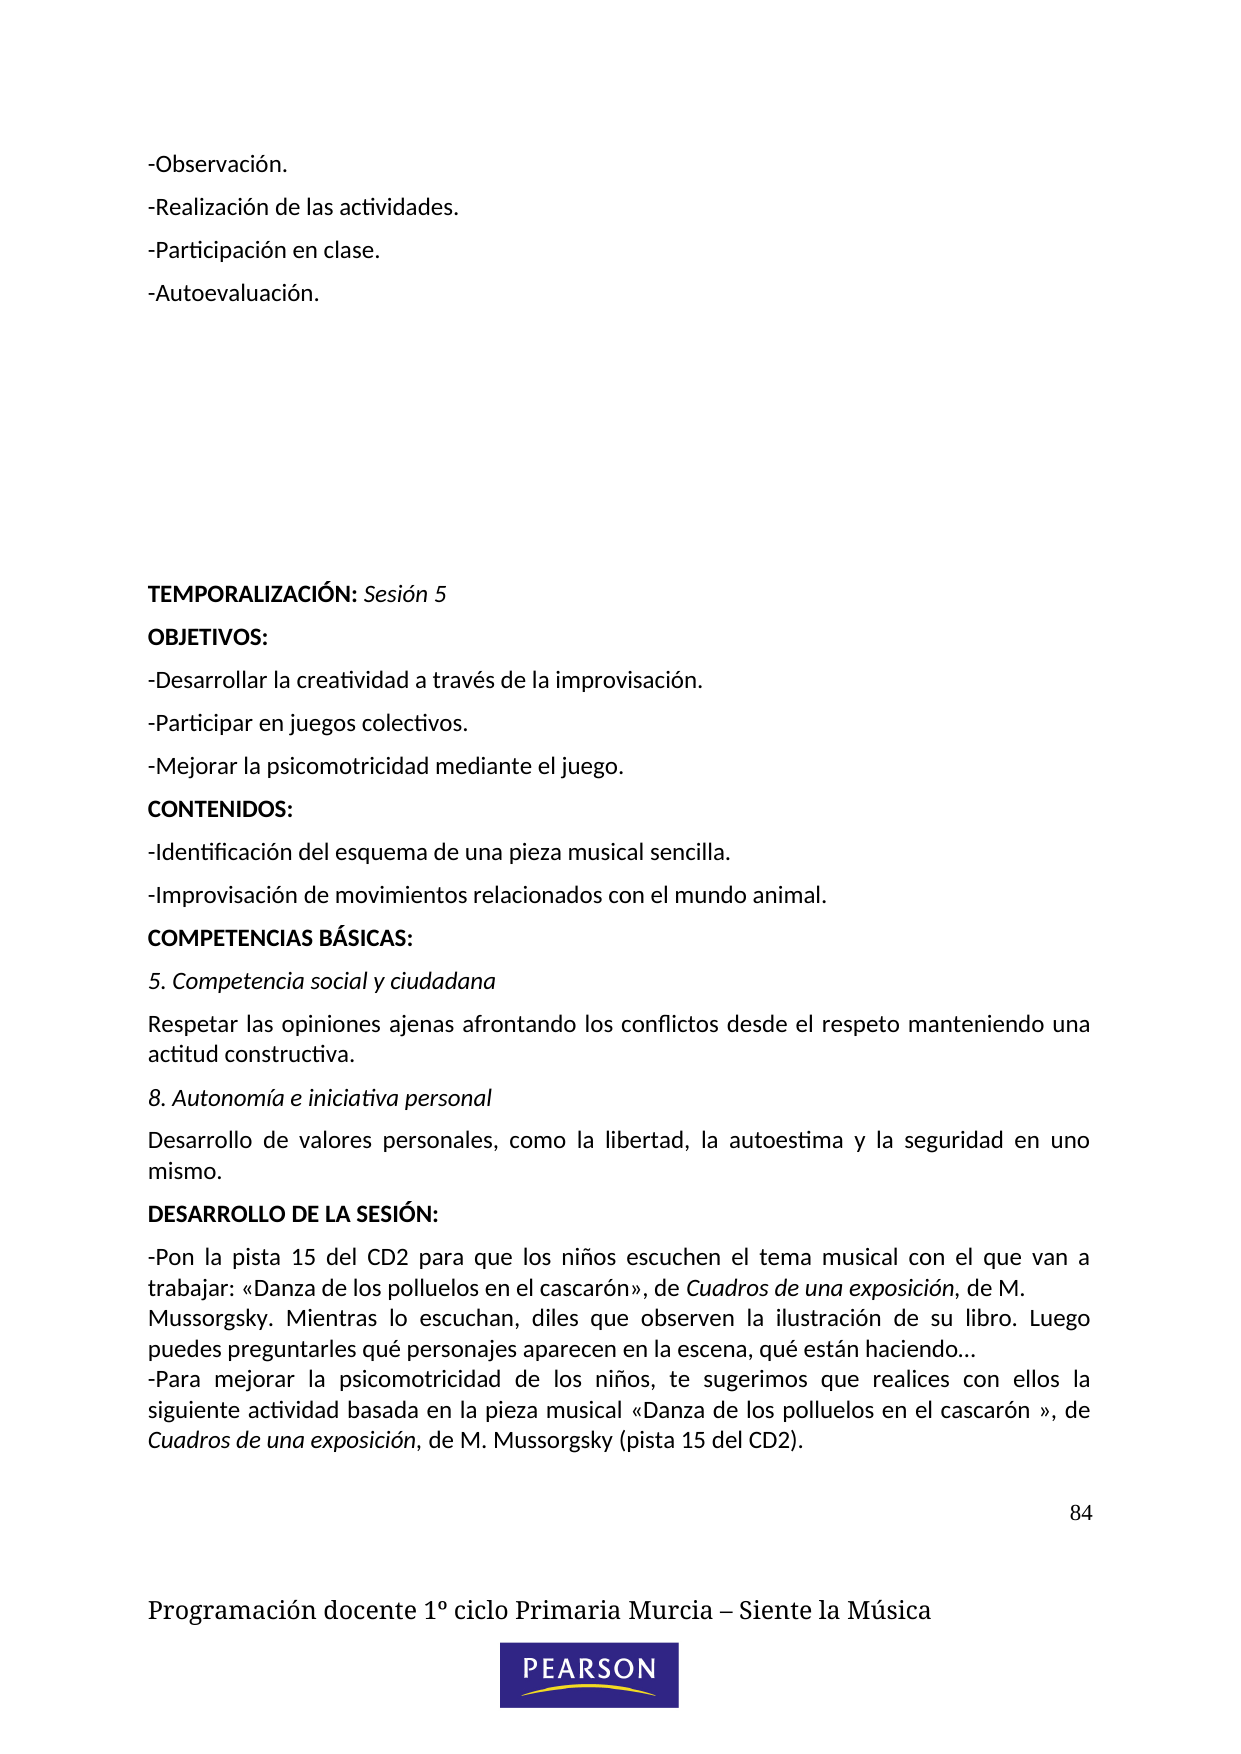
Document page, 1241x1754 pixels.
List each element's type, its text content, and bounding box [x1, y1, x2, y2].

text -Observación. [148, 148, 1092, 178]
text TEMPORALIZACIÓN: Sesión 5 [148, 578, 1092, 608]
text -Identificación del esquema de una pieza musical sencilla. [148, 836, 1092, 867]
text DESARROLLO DE LA SESIÓN: [148, 1198, 1092, 1229]
text Respetar las opiniones ajenas afrontando los conflictos desde el respeto manteniendo una actitud constructiva. [148, 1008, 1092, 1069]
text -Mejorar la psicomotricidad mediante el juego. [148, 750, 1092, 781]
text -Para mejorar la psicomotricidad de los niños, te sugerimos que realices con ellos la siguiente actividad basada en la pieza musical «Danza de los polluelos en el cascarón », de Cuadros de una exposición, de M. Mussorgsky (pista 15 del CD2). [148, 1363, 1092, 1455]
text -Pon la pista 15 del CD2 para que los niños escuchen el tema musical con el que van a trabajar: «Danza de los polluelos en el cascarón», de Cuadros de una exposición, de M. [148, 1241, 1092, 1302]
text Mussorgsky. Mientras lo escuchan, diles que observen la ilustración de su libro. Luego puedes preguntarles qué personajes aparecen en la escena, qué están haciendo… [148, 1302, 1092, 1363]
text -Participar en juegos colectivos. [148, 707, 1092, 737]
text -Improvisación de movimientos relacionados con el mundo animal. [148, 879, 1092, 909]
text 5. Competencia social y ciudadana [148, 965, 1092, 996]
text -Desarrollar la creatividad a través de la improvisación. [148, 664, 1092, 694]
text COMPETENCIAS BÁSICAS: [148, 922, 1092, 953]
text CONTENIDOS: [148, 793, 1092, 823]
text OBJETIVOS: [148, 621, 1092, 651]
text Desarrollo de valores personales, como la libertad, la autoestima y la seguridad en uno mismo. [148, 1125, 1092, 1186]
text -Autoevaluación. [148, 277, 1092, 307]
picture [493, 1638, 685, 1713]
text -Participación en clase. [148, 234, 1092, 264]
text 8. Autonomía e iniciativa personal [148, 1082, 1092, 1112]
text -Realización de las actividades. [148, 191, 1092, 221]
